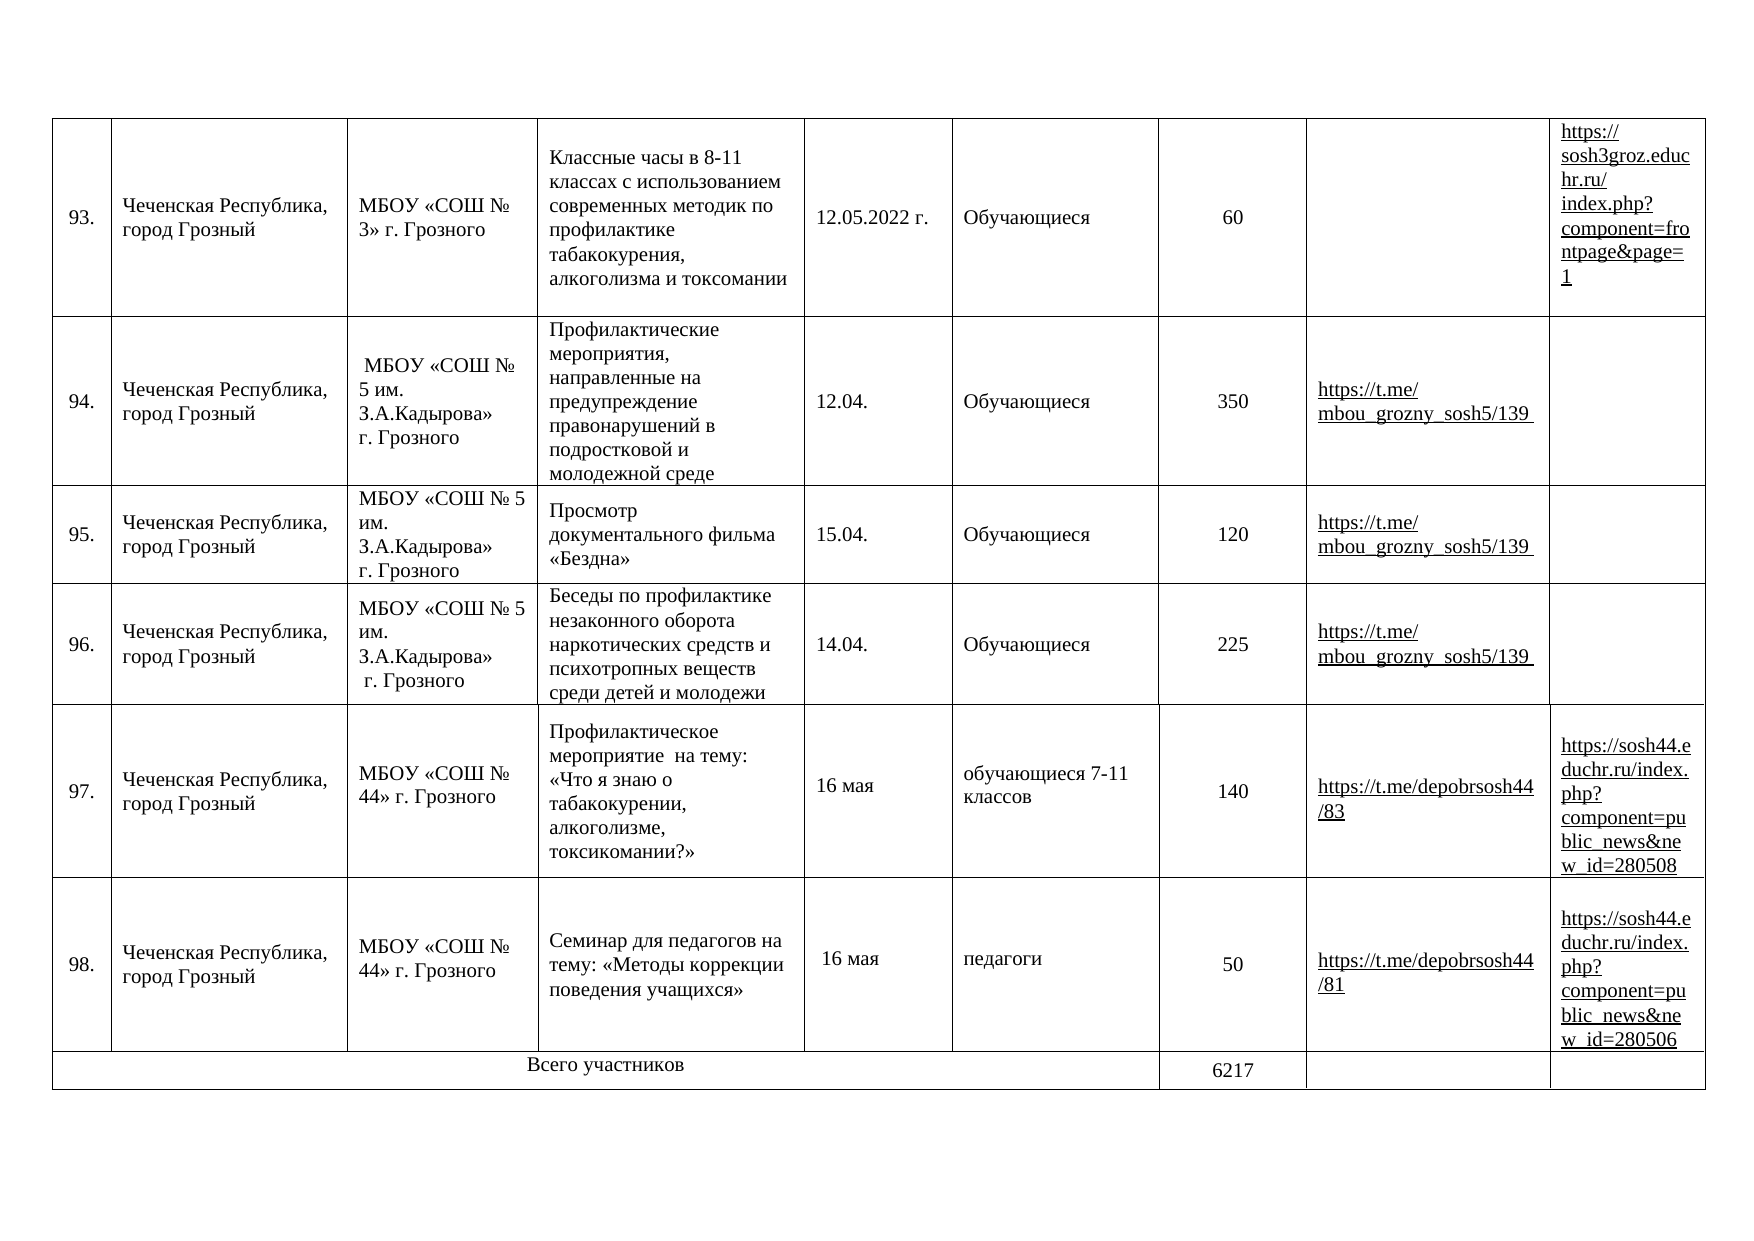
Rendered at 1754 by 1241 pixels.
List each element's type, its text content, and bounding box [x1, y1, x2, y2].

table_cell Классные часы в 8-11 классах с использованием современных методик по профилактике табакокурения, алкоголизма и токсомании [538, 119, 804, 316]
table_cell 6217 [1160, 1052, 1307, 1089]
table_cell Профилактическое мероприятие на тему: «Что я знаю о табакокурении, алкоголизме, токсикомании?» [539, 705, 804, 877]
table_cell Обучающиеся [953, 317, 1158, 485]
table_cell [1307, 119, 1549, 316]
table_cell Чеченская Республика, город Грозный [112, 584, 347, 704]
table_cell 225 [1159, 584, 1306, 704]
table_cell 140 [1160, 705, 1306, 877]
table_cell 95. [53, 486, 111, 582]
table_cell Всего участников [53, 1052, 1159, 1089]
table_cell Чеченская Республика, город Грозный [112, 486, 347, 582]
table_cell 120 [1159, 486, 1306, 582]
table_cell Семинар для педагогов на тему: «Методы коррекции поведения учащихся» [539, 878, 804, 1051]
table_cell Обучающиеся [953, 486, 1158, 582]
table_cell педагоги [953, 878, 1159, 1051]
table_cell Чеченская Республика, город Грозный [112, 878, 347, 1051]
table_cell 50 [1160, 878, 1306, 1051]
table_cell МБОУ «СОШ № 5 им. З.А.Кадырова» г. Грозного [348, 584, 537, 704]
table_cell МБОУ «СОШ № 5 им. З.А.Кадырова» г. Грозного [348, 317, 537, 485]
table_cell https://t.me/mbou_grozny_sosh5/139 [1307, 584, 1549, 704]
table_cell [1550, 317, 1705, 485]
table_cell 98. [53, 878, 111, 1051]
table_cell обучающиеся 7-11 классов [953, 705, 1159, 877]
table_cell Профилактические мероприятия, направленные на предупреждение правонарушений в подростковой и молодежной среде [538, 317, 804, 485]
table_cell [348, 119, 537, 316]
table_cell 93. [53, 119, 111, 316]
table_cell 12.04. [805, 317, 952, 485]
table_cell 15.04. [805, 486, 952, 582]
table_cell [112, 119, 347, 316]
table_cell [1550, 119, 1705, 316]
table_cell МБОУ «СОШ № 44» г. Грозного [348, 705, 538, 877]
table_cell 97. [53, 705, 111, 877]
table_cell Чеченская Республика, город Грозный [112, 705, 347, 877]
table_cell МБОУ «СОШ № 44» г. Грозного [348, 878, 538, 1051]
table_cell Просмотр документального фильма «Бездна» [538, 486, 804, 582]
table_cell Обучающиеся [953, 584, 1158, 704]
table_cell 350 [1159, 317, 1306, 485]
table_cell 96. [53, 584, 111, 704]
table_cell Беседы по профилактике незаконного оборота наркотических средств и психотропных веществ среди детей и молодежи [538, 584, 804, 704]
table_cell [1550, 486, 1705, 582]
table_cell https://t.me/mbou_grozny_sosh5/139 [1307, 317, 1549, 485]
table_cell https://t.me/depobrsosh44/81 [1307, 878, 1550, 1051]
table_cell 12.05.2022 г. [805, 119, 952, 316]
table_cell Чеченская Республика, город Грозный [112, 317, 347, 485]
table_cell [1550, 584, 1705, 704]
table_cell 16 мая [805, 705, 952, 877]
table_cell 16 мая [805, 878, 952, 1051]
table_cell 94. [53, 317, 111, 485]
table_cell 14.04. [805, 584, 952, 704]
table_cell https://sosh44.educhr.ru/index.php?component=public_news&new_id=280508 [1551, 704, 1705, 877]
table_cell Обучающиеся [953, 119, 1158, 316]
table_cell [1550, 1051, 1705, 1089]
table_cell МБОУ «СОШ № 5 им. З.А.Кадырова» г. Грозного [348, 486, 537, 582]
table_cell [1307, 1052, 1550, 1089]
table_cell https://t.me/mbou_grozny_sosh5/139 [1307, 486, 1549, 582]
table_cell 60 [1159, 119, 1306, 316]
table_cell https://t.me/depobrsosh44/83 [1307, 705, 1550, 877]
table_cell https://sosh44.educhr.ru/index.php?component=public_news&new_id=280506 [1551, 877, 1705, 1051]
